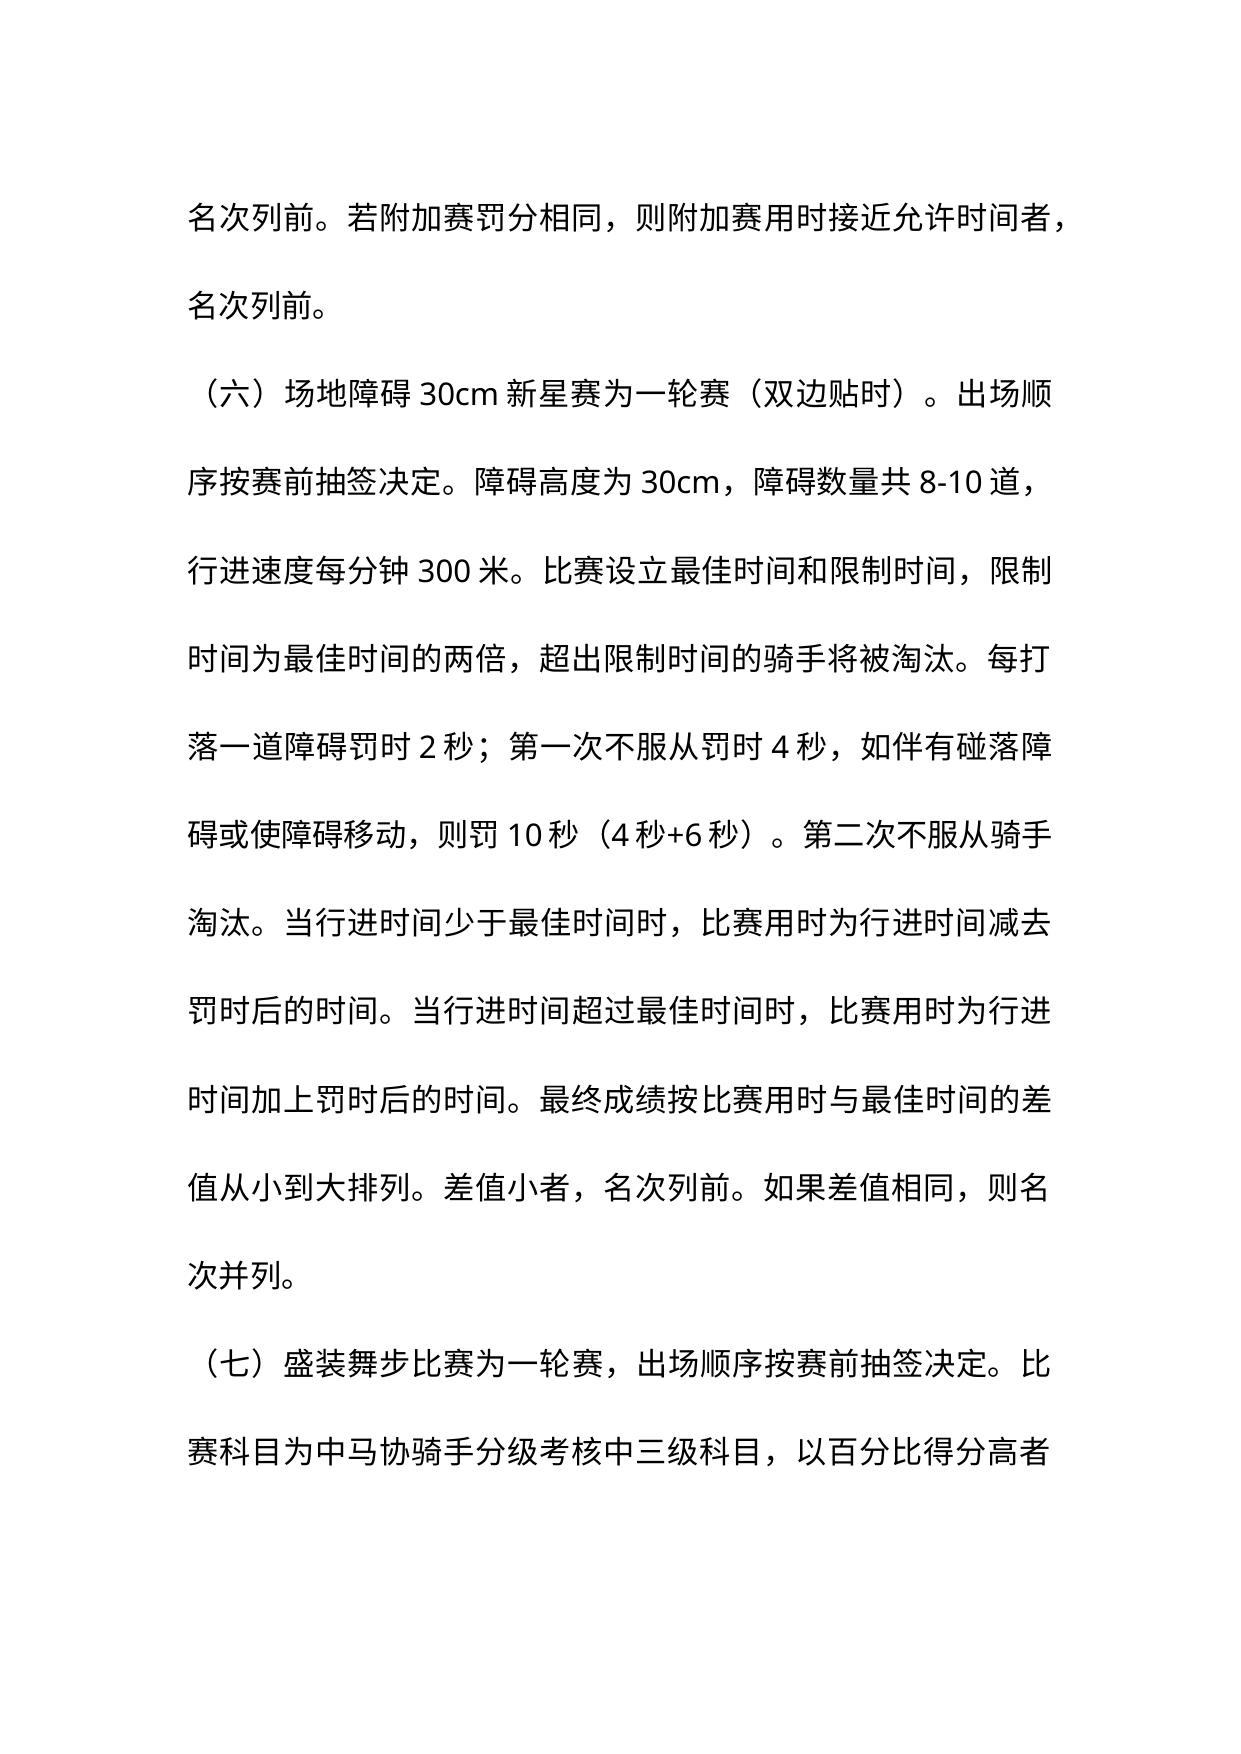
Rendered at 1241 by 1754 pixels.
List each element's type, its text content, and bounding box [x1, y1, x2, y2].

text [187, 1318, 1053, 1494]
text （六）场地障碍30cm新星赛为一轮赛（双边贴时）。出场顺序按赛前抽签决定。障碍高度为30cm，障碍数量共8-10道，行进速度每分钟300米。比赛设立最佳时间和限制时间，限制时间为最佳时间的两倍，超出限制时间的骑手将被淘汰。每打落一道障碍罚时2秒；第一次不服从罚时4秒，如伴有碰落障碍或使障碍移动，则罚10秒（4秒+6秒）。第二次不服从骑手淘汰。当行进时间少于最佳时间时，比赛用时为行进时间减去罚时后的时间。当行进时间超过最佳时间时，比赛用时为行进时间加上罚时后的时间。最终成绩按比赛用时与最佳时间的差值从小到大排列。差值小者，名次列前。如果差值相同，则名次并列。 [187, 348, 1053, 1318]
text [187, 172, 1053, 348]
